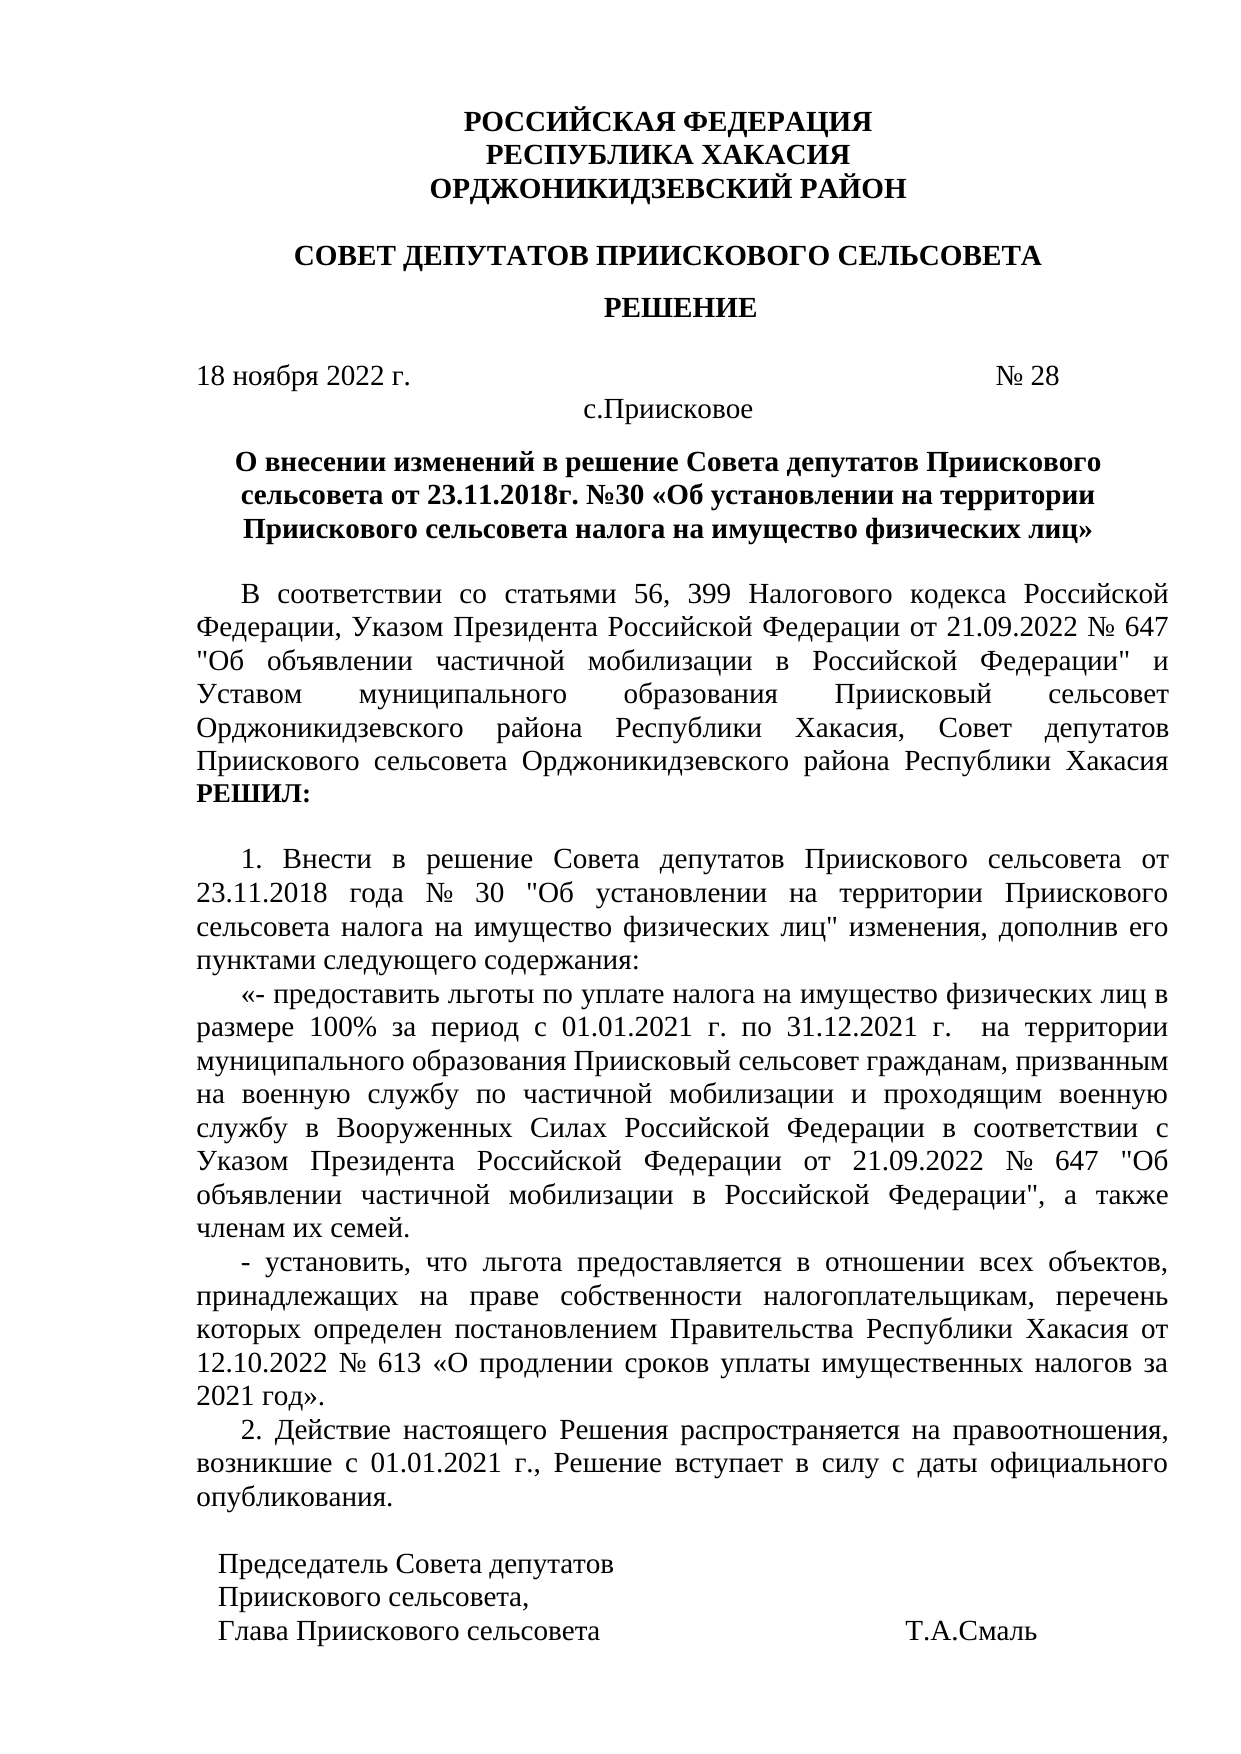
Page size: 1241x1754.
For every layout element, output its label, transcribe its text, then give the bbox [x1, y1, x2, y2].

text Председатель Совета депутатов [167, 1546, 1169, 1579]
text Глава Приискового сельсовета Т.А.Смаль [167, 1613, 1169, 1647]
text Приискового сельсовета, [167, 1579, 1169, 1613]
text В соответствии со статьями 56, 399 Налогового кодекса Российской Федерации, Указом Президента Российской Федерации от 21.09.2022 № 647 "Об объявлении частичной мобилизации в Российской Федерации" и Уставом муниципального образования Приисковый сельсовет Орджоникидзевского района Республики Хакасия, Совет депутатов Приискового сельсовета Орджоникидзевского района Республики Хакасия РЕШИЛ: [196, 576, 1169, 808]
text О внесении изменений в решение Совета депутатов Приискового сельсовета от 23.11.2018г. №30 «Об установлении на территории Приискового сельсовета налога на имущество физических лиц» [167, 444, 1169, 544]
text с.Приисковое [167, 391, 1169, 425]
text РОССИЙСКАЯ ФЕДЕРАЦИЯ [167, 104, 1169, 137]
text ОРДЖОНИКИДЗЕВСКИЙ РАЙОН [167, 171, 1169, 204]
text 18 ноября 2022 г. № 28 [167, 358, 1169, 391]
text 1. Внести в решение Совета депутатов Приискового сельсовета от 23.11.2018 года № 30 "Об установлении на территории Приискового сельсовета налога на имущество физических лиц" изменения, дополнив его пунктами следующего содержания: [196, 842, 1169, 976]
text «- предоставить льготы по уплате налога на имущество физических лиц в размере 100% за период с 01.01.2021 г. по 31.12.2021 г. на территории муниципального образования Приисковый сельсовет гражданам, призванным на военную службу по частичной мобилизации и проходящим военную службу в Вооруженных Силах Российской Федерации в соответствии с Указом Президента Российской Федерации от 21.09.2022 № 647 "Об объявлении частичной мобилизации в Российской Федерации", а также членам их семей. [196, 976, 1169, 1244]
text - установить, что льгота предоставляется в отношении всех объектов, принадлежащих на праве собственности налогоплательщикам, перечень которых определен постановлением Правительства Республики Хакасия от 12.10.2022 № 613 «О продлении сроков уплаты имущественных налогов за 2021 год». [196, 1244, 1169, 1412]
text 2. Действие настоящего Решения распространяется на правоотношения, возникшие с 01.01.2021 г., Решение вступает в силу с даты официального опубликования. [196, 1412, 1169, 1512]
text РЕШЕНИЕ [167, 291, 1169, 324]
text РЕСПУБЛИКА ХАКАСИЯ [167, 137, 1169, 171]
text СОВЕТ ДЕПУТАТОВ ПРИИСКОВОГО СЕЛЬСОВЕТА [167, 238, 1169, 271]
